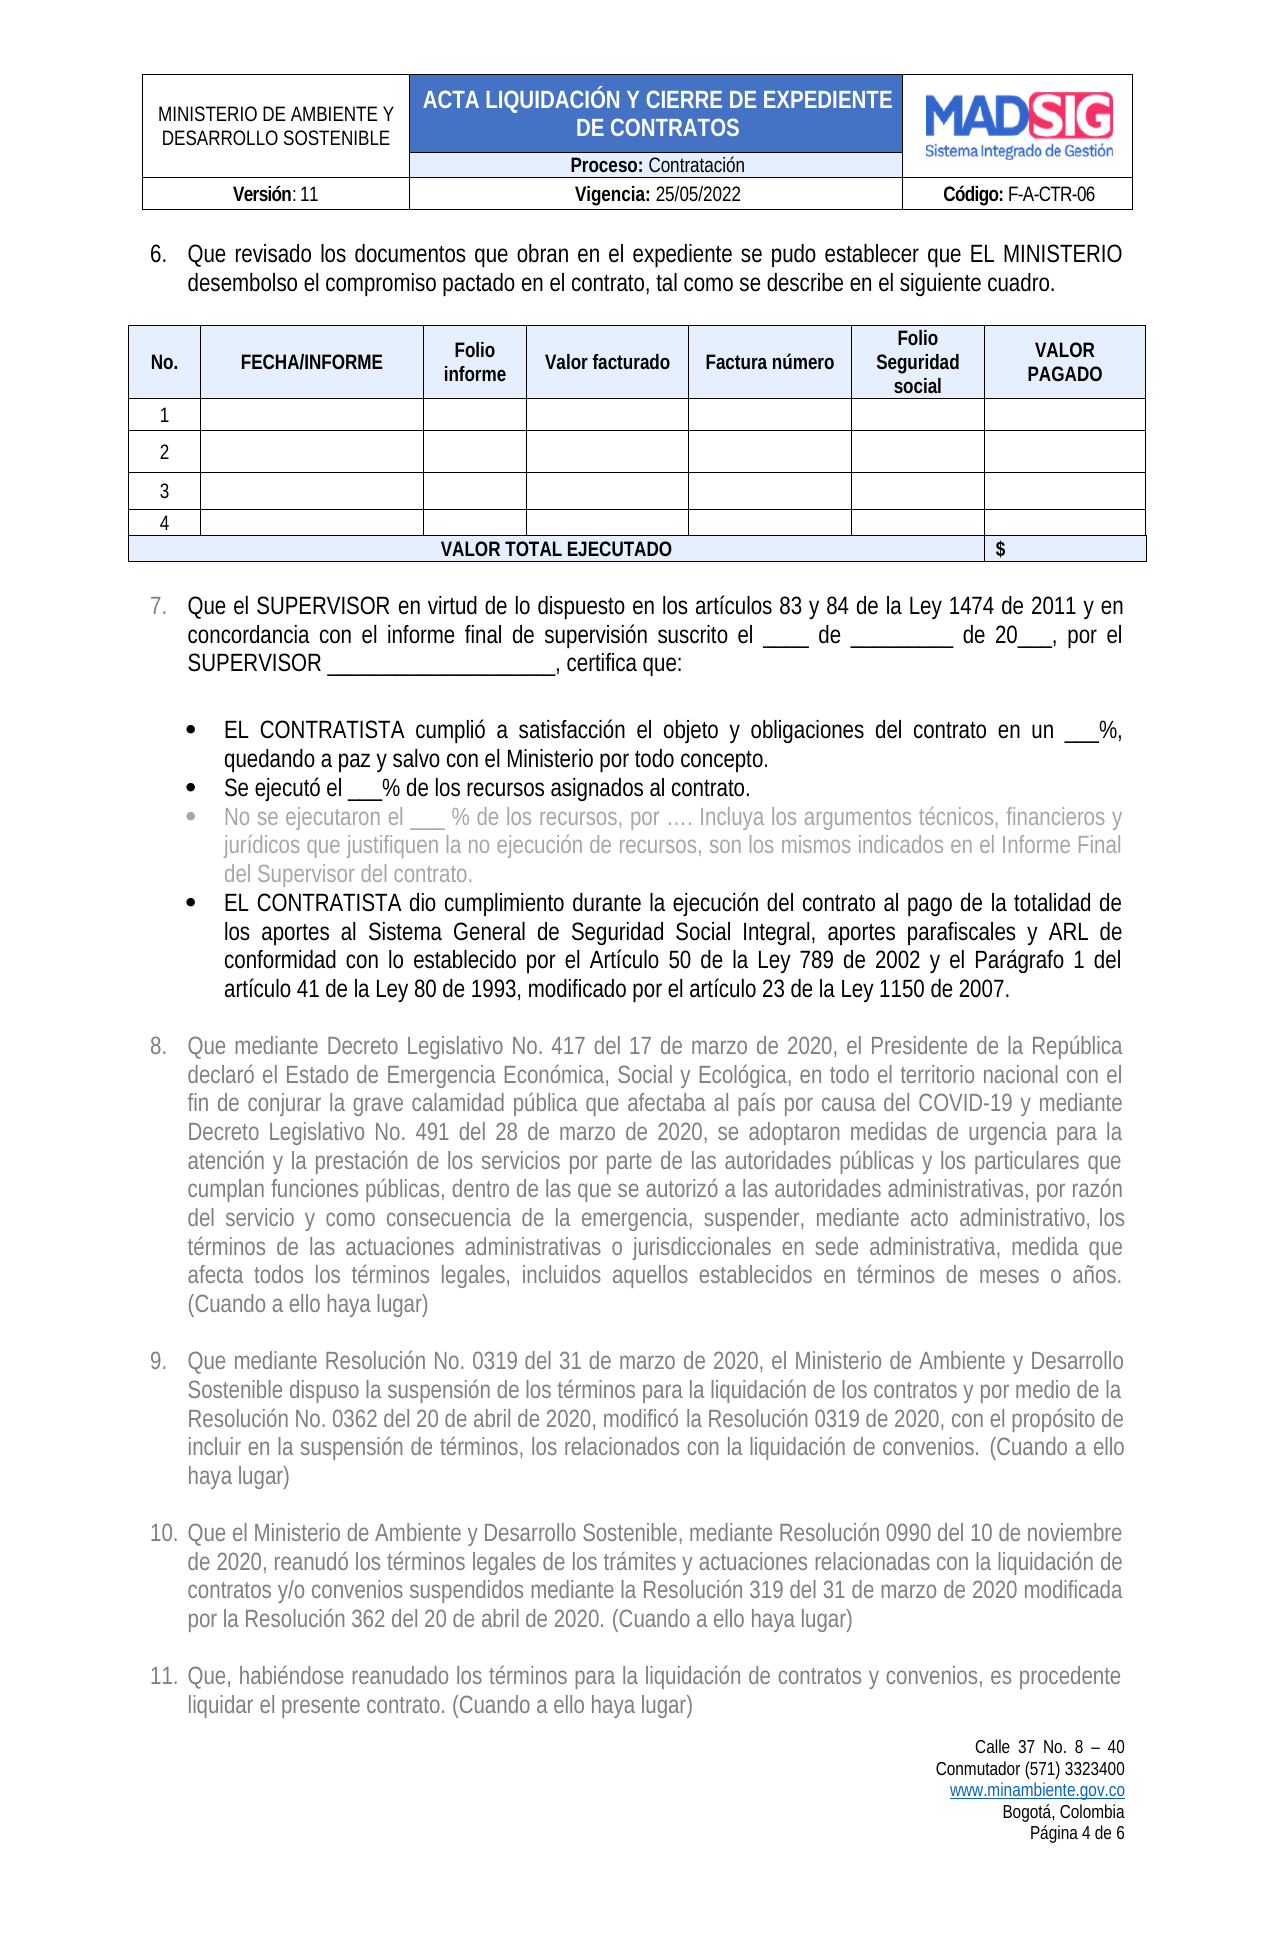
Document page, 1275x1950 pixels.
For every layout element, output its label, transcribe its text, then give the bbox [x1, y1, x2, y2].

list Que el Ministerio de Ambiente y Desarrollo Sostenible, mediante Resolución 0990 del 10 de noviembre de 2020, reanudó los términos legales de los trámites y actuaciones relacionadas con la liquidación de contratos y/o convenios suspendidos mediante la Resolución 319 del 31 de marzo de 2020 modificada por la Resolución 362 del 20 de abril de 2020. (Cuando a ello haya lugar) [150, 1518, 1125, 1633]
list Que mediante Resolución No. 0319 del 31 de marzo de 2020, el Ministerio de Ambiente y Desarrollo Sostenible dispuso la suspensión de los términos para la liquidación de los contratos y por medio de la Resolución No. 0362 del 20 de abril de 2020, modificó la Resolución 0319 de 2020, con el propósito de incluir en la suspensión de términos, los relacionados con la liquidación de convenios. (Cuando a ello haya lugar) [150, 1346, 1125, 1489]
list Que mediante Decreto Legislativo No. 417 del 17 de marzo de 2020, el Presidente de la República declaró el Estado de Emergencia Económica, Social y Ecológica, en todo el territorio nacional con el fin de conjurar la grave calamidad pública que afectaba al país por causa del COVID-19 y mediante Decreto Legislativo No. 491 del 28 de marzo de 2020, se adoptaron medidas de urgencia para la atención y la prestación de los servicios por parte de las autoridades públicas y los particulares que cumplan funciones públicas, dentro de las que se autorizó a las autoridades administrativas, por razón del servicio y como consecuencia de la emergencia, suspender, mediante acto administrativo, los términos de las actuaciones administrativas o jurisdiccionales en sede administrativa, medida que afecta todos los términos legales, incluidos aquellos establecidos en términos de meses o años. (Cuando a ello haya lugar) [150, 1031, 1125, 1318]
table_cell [689, 399, 851, 430]
table_cell [527, 431, 688, 472]
table_cell [985, 399, 1145, 430]
table_cell [201, 431, 423, 472]
table_cell 3 [129, 473, 200, 509]
table_cell 4 [129, 510, 200, 535]
table_cell [527, 473, 688, 509]
table_cell [852, 473, 984, 509]
list Se ejecutó el ___% de los recursos asignados al contrato. [186, 773, 1124, 802]
table_cell $ [985, 536, 1146, 561]
table_header Factura número [689, 326, 851, 398]
table_header Folio informe [424, 326, 526, 398]
table_cell [201, 510, 423, 535]
table_cell 2 [129, 431, 200, 472]
list Que revisado los documentos que obran en el expediente se pudo establecer que EL MINISTERIO desembolso el compromiso pactado en el contrato, tal como se describe en el siguiente cuadro. [150, 239, 1125, 296]
table_cell [424, 431, 526, 472]
table_cell [985, 510, 1145, 535]
table_cell [852, 431, 984, 472]
table_header Valor facturado [527, 326, 688, 398]
list Que, habiéndose reanudado los términos para la liquidación de contratos y convenios, es procedente liquidar el presente contrato. (Cuando a ello haya lugar) [150, 1661, 1124, 1719]
table_cell [201, 399, 423, 430]
table_cell [527, 510, 688, 535]
table_header Folio Seguridad social [852, 326, 984, 398]
table_cell [424, 510, 526, 535]
table_cell VALOR TOTAL EJECUTADO [129, 536, 984, 561]
table_header No. [129, 326, 200, 398]
table_cell [689, 431, 851, 472]
table_cell [985, 473, 1145, 509]
table_cell 1 [129, 399, 200, 430]
list EL CONTRATISTA cumplió a satisfacción el objeto y obligaciones del contrato en un ___%, quedando a paz y salvo con el Ministerio por todo concepto. [186, 715, 1124, 773]
table_cell [424, 473, 526, 509]
table_cell [689, 510, 851, 535]
picture [926, 92, 1113, 160]
table_cell [852, 510, 984, 535]
table_cell [527, 399, 688, 430]
table_header FECHA/INFORME [201, 326, 423, 398]
table_cell [424, 399, 526, 430]
table_cell [852, 399, 984, 430]
list EL CONTRATISTA dio cumplimiento durante la ejecución del contrato al pago de la totalidad de los aportes al Sistema General de Seguridad Social Integral, aportes parafiscales y ARL de conformidad con lo establecido por el Artículo 50 de la Ley 789 de 2002 y el Parágrafo 1 del artículo 41 de la Ley 80 de 1993, modificado por el artículo 23 de la Ley 1150 de 2007. [186, 888, 1124, 1002]
table_cell [689, 473, 851, 509]
table_header VALOR PAGADO [985, 326, 1145, 398]
list Que el SUPERVISOR en virtud de lo dispuesto en los artículos 83 y 84 de la Ley 1474 de 2011 y en concordancia con el informe final de supervisión suscrito el ____ de _________ de 20___, por el SUPERVISOR ____________________, certifica que: [150, 591, 1124, 677]
table_cell [201, 473, 423, 509]
table_cell [985, 431, 1145, 472]
list No se ejecutaron el ___ % de los recursos, por …. Incluya los argumentos técnicos, financieros y jurídicos que justifiquen la no ejecución de recursos, son los mismos indicados en el Informe Final del Supervisor del contrato. [186, 802, 1124, 888]
